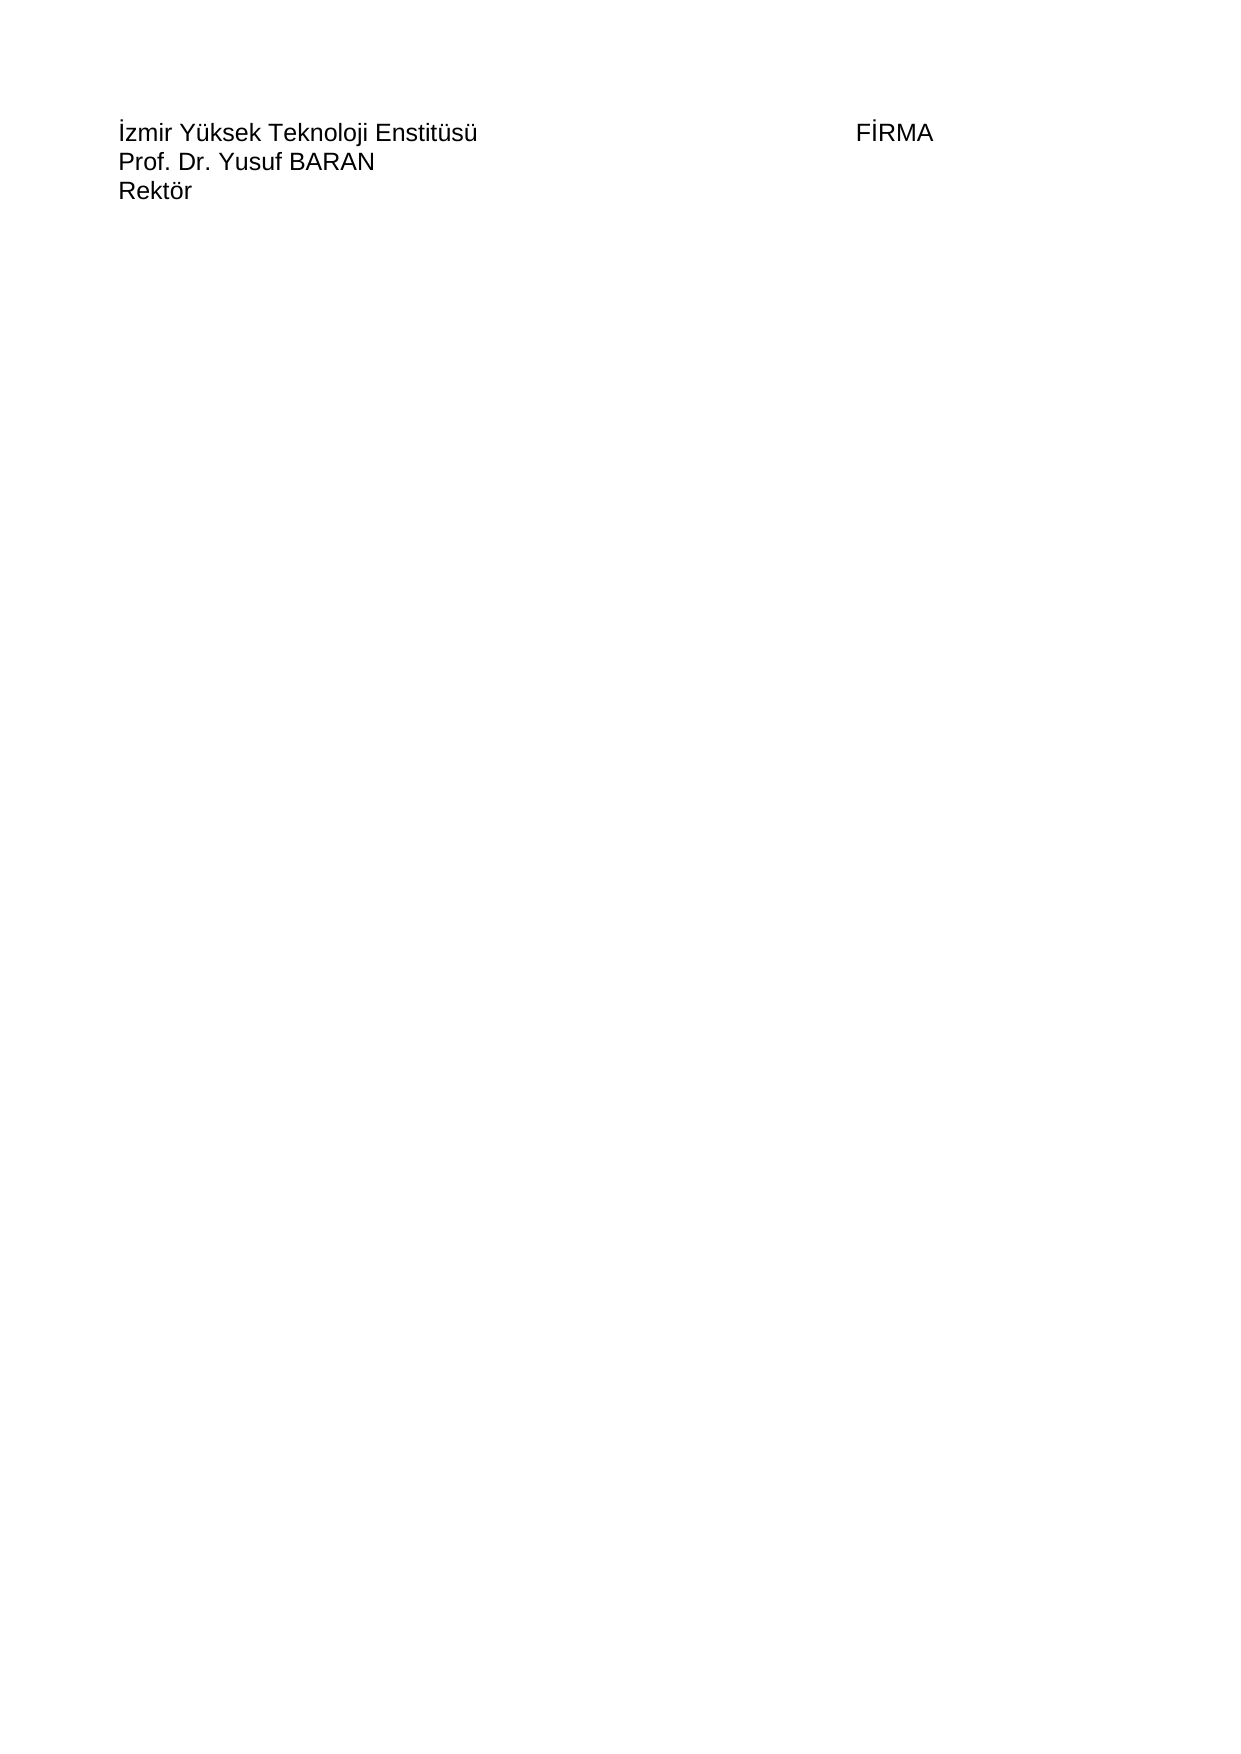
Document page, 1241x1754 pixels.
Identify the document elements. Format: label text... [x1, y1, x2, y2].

text Rektör [118, 176, 1122, 204]
text İzmir Yüksek Teknoloji Enstitüsü FİRMA Prof. Dr. Yusuf BARAN [118, 118, 1122, 176]
